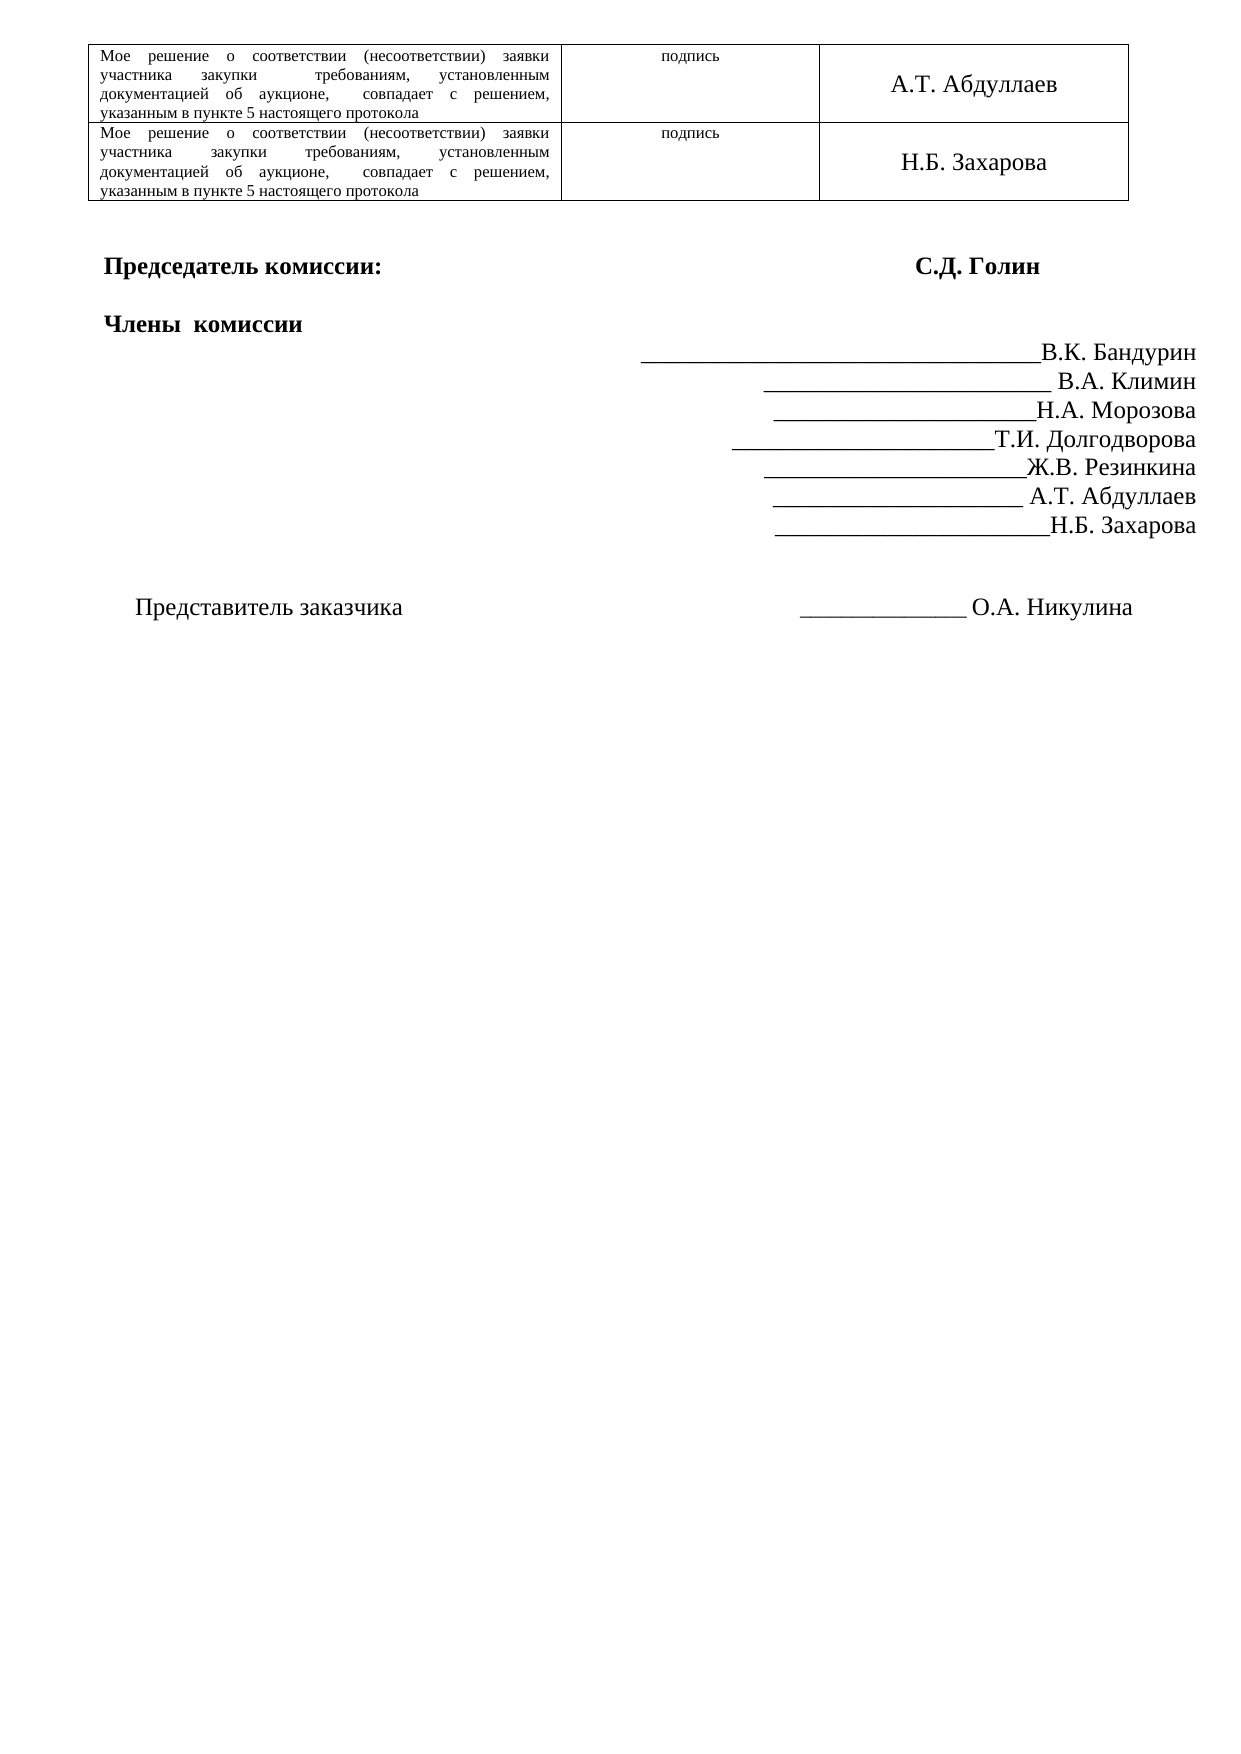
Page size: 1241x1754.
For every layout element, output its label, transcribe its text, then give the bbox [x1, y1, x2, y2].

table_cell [89, 45, 561, 122]
text Представитель заказчика ________________ О.А. Никулина [103, 592, 1196, 620]
table_cell подпись [562, 45, 819, 122]
text ________________________________В.К. Бандурин [103, 337, 1196, 366]
table_cell подпись [562, 123, 819, 200]
text _____________________Ж.В. Резинкина [103, 452, 1196, 481]
text Председатель комиссии: С.Д. Голин [103, 251, 1196, 280]
text ______________________Н.Б. Захарова [103, 510, 1196, 539]
table_cell Н.Б. Захарова [820, 123, 1128, 200]
text _______________________ В.А. Климин [103, 366, 1196, 395]
text _____________________Т.И. Долгодворова [103, 424, 1196, 452]
text ____________________ А.Т. Абдуллаев [103, 481, 1196, 510]
text Члены комиссии [103, 309, 1196, 337]
table_cell А.Т. Абдуллаев [820, 45, 1128, 122]
text _____________________Н.А. Морозова [103, 395, 1196, 424]
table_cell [89, 123, 561, 200]
